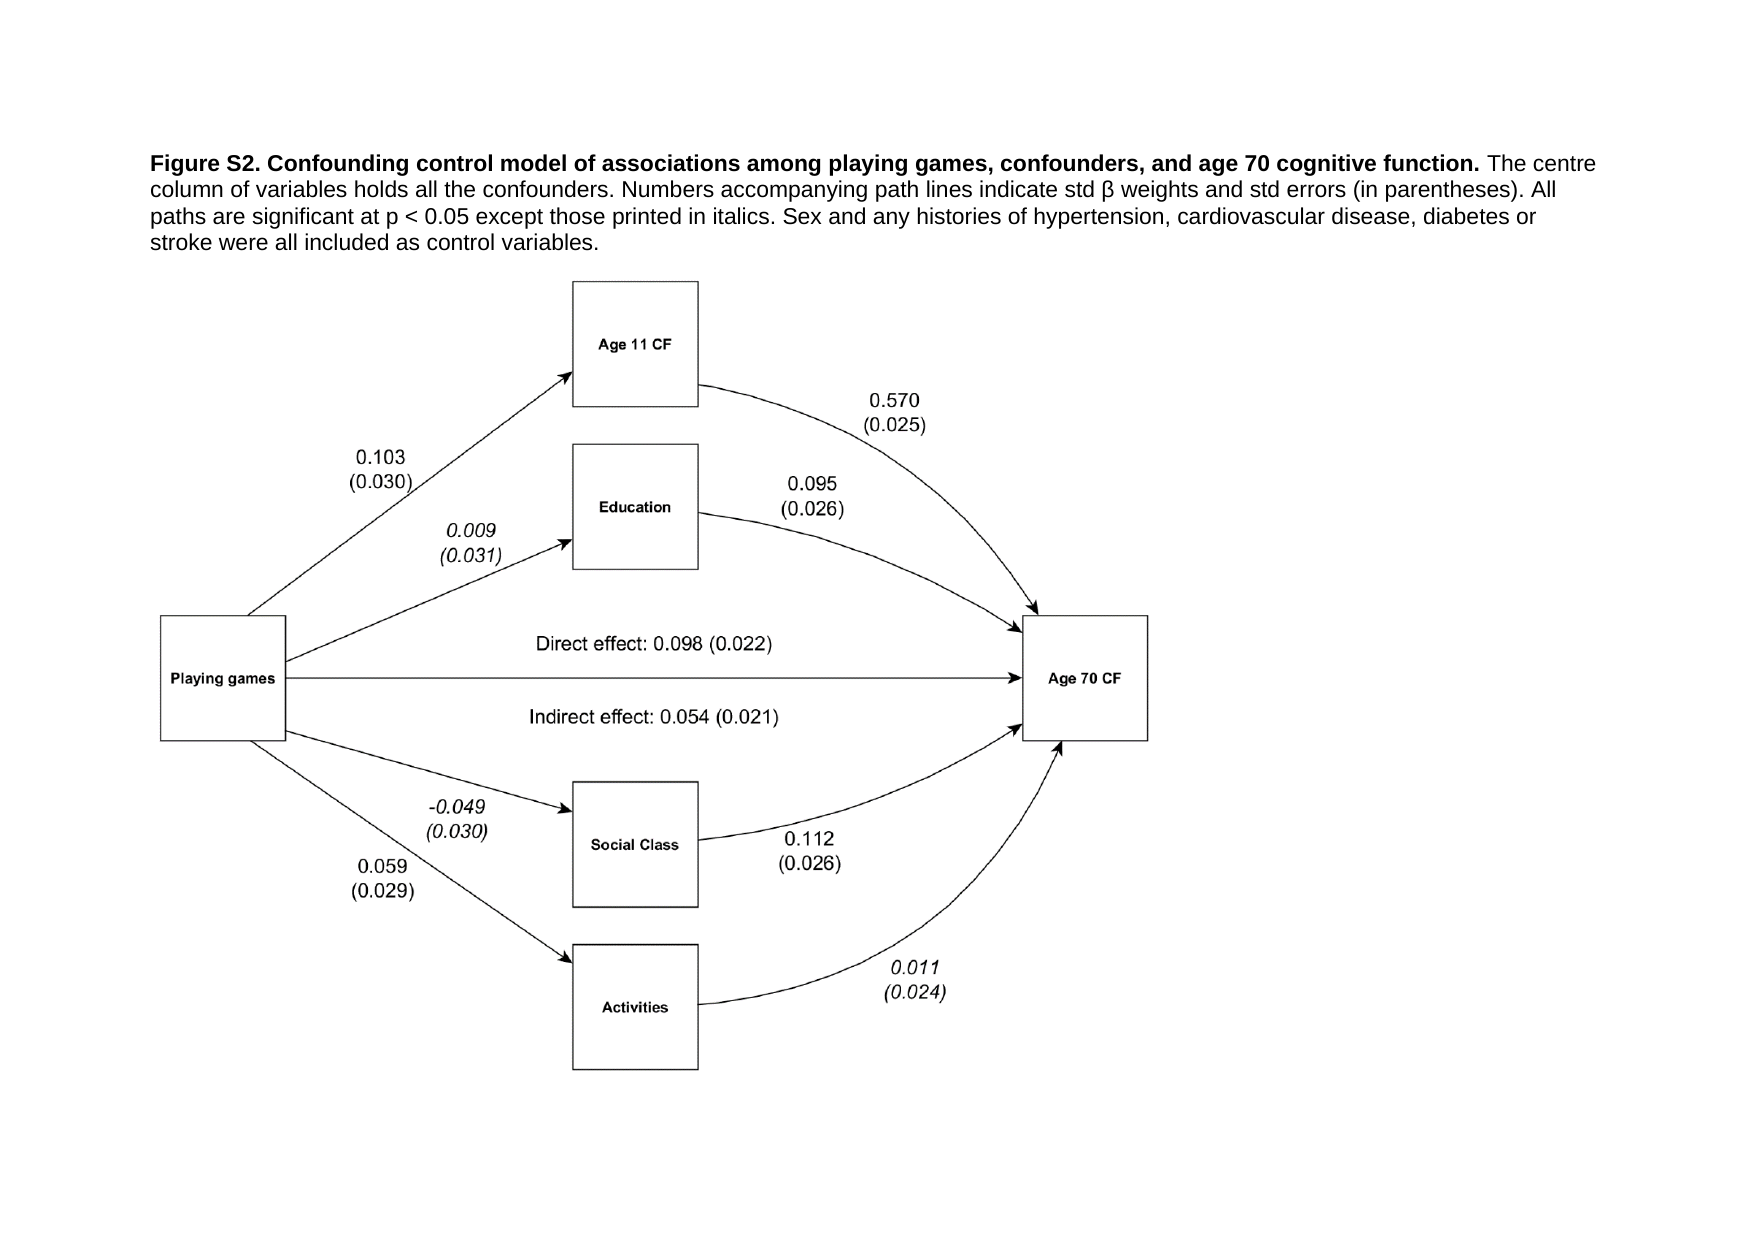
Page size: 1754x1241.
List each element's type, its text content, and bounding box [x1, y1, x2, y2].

picture [150, 272, 1157, 1079]
text Figure S2. Confounding control model of associations among playing games, confounders, and age 70 cognitive function. The centre column of variables holds all the confounders. Numbers accompanying path lines indicate std β weights and std errors (in parentheses). All paths are significant at p < 0.05 except those printed in italics. Sex and any histories of hypertension, cardiovascular disease, diabetes or stroke were all included as control variables. [150, 150, 1604, 255]
